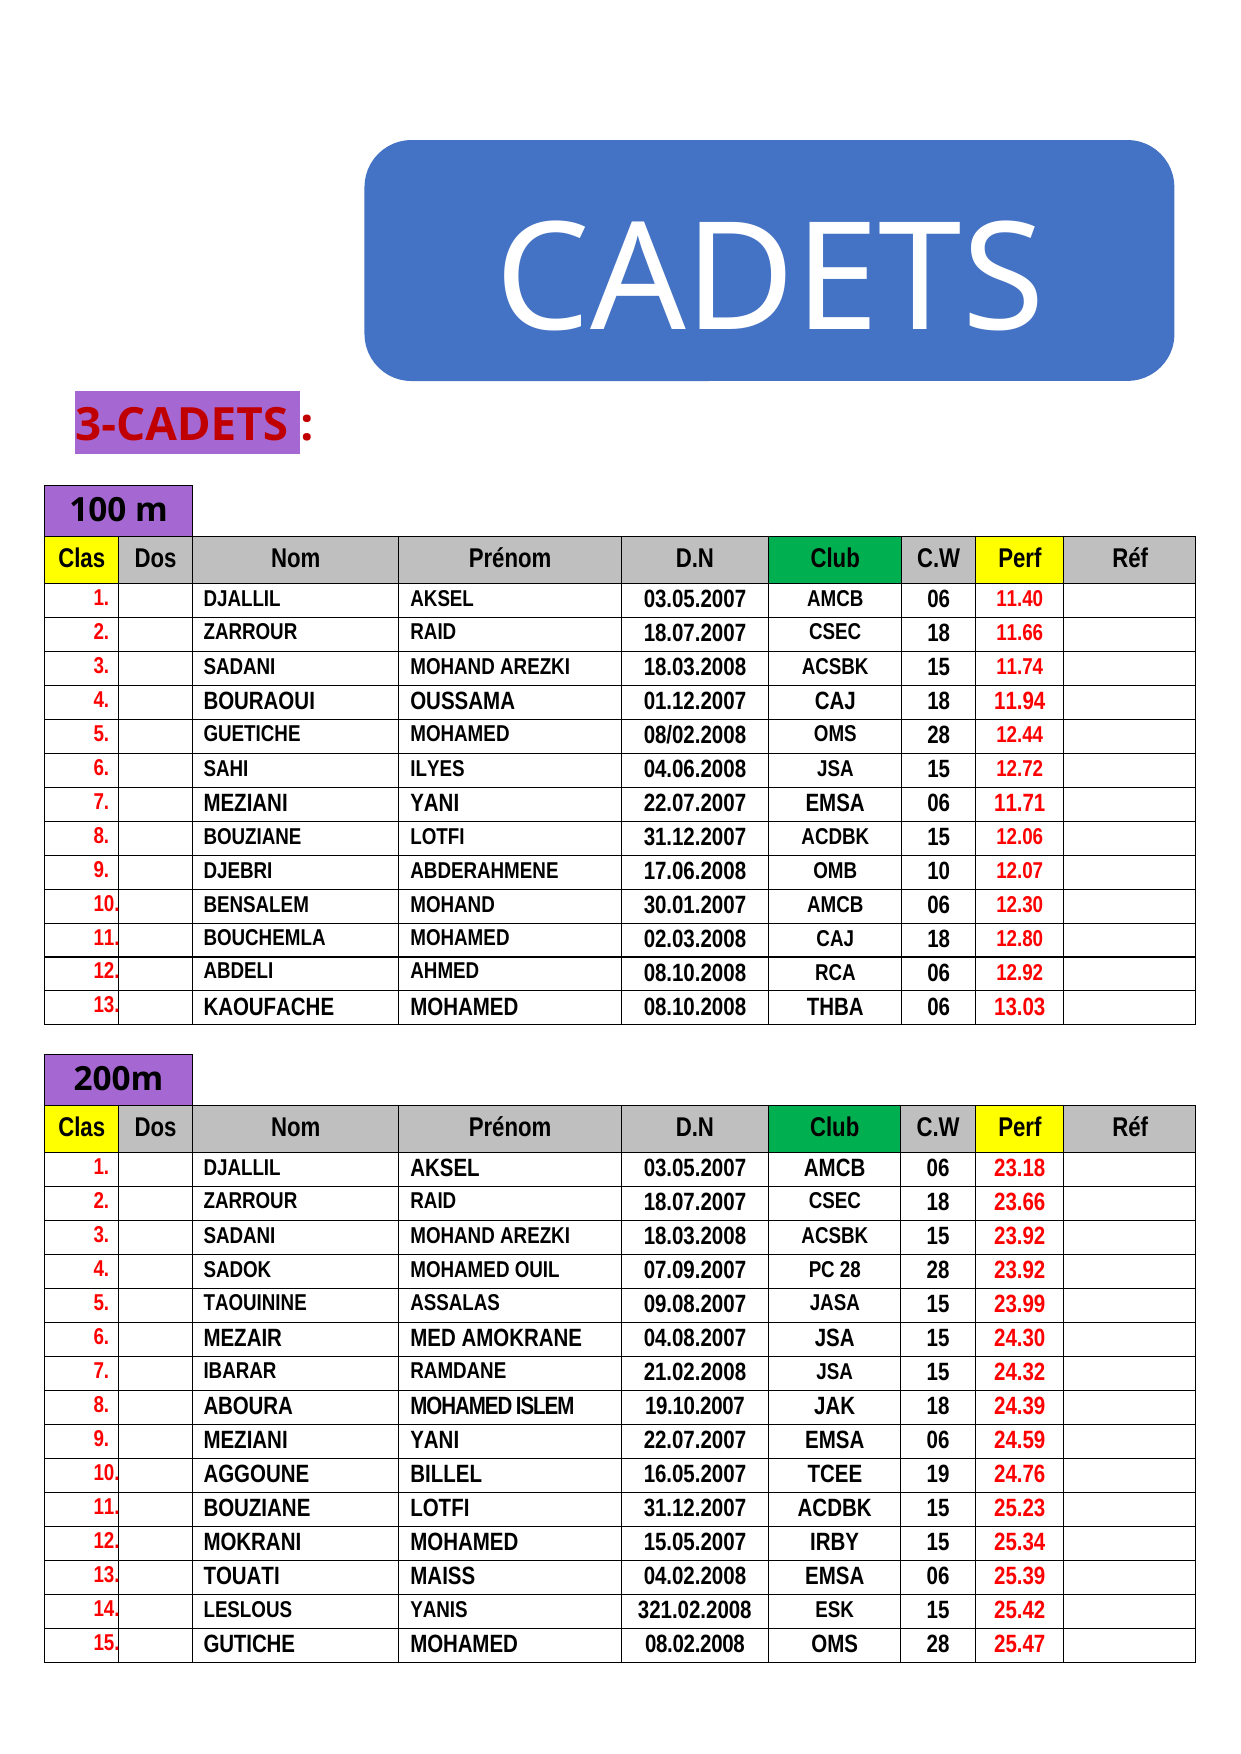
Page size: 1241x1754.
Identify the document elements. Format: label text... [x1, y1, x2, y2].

table_cell [1064, 1221, 1195, 1254]
table_cell Clas [45, 537, 118, 583]
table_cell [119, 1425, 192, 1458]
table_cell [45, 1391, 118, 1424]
table_cell 12.80 [976, 924, 1063, 956]
table_cell ZARROUR [193, 1187, 398, 1220]
table_cell [45, 754, 118, 787]
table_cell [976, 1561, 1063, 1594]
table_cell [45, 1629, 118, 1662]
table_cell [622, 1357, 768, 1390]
table_cell [45, 1153, 118, 1186]
table_cell [1064, 991, 1195, 1024]
table_cell Réf [1064, 537, 1195, 583]
table_cell 11.94 [976, 686, 1063, 719]
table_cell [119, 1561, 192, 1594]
table_cell ZARROUR [193, 618, 398, 651]
table_cell Club [769, 1106, 900, 1152]
table_cell [1064, 958, 1195, 990]
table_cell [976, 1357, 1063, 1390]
table_cell Prénom [399, 1106, 621, 1152]
table_cell [119, 788, 192, 821]
table_cell ACDBK [769, 822, 901, 854]
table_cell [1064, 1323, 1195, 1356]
table_cell [119, 618, 192, 651]
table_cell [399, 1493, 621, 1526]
table_cell MOHAMED [399, 991, 621, 1024]
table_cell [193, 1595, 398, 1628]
table_cell [119, 1221, 192, 1254]
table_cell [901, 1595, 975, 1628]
table_cell 30.01.2007 [622, 890, 768, 922]
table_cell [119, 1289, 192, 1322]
table_cell 23.92 [976, 1221, 1063, 1254]
table_cell 10 [902, 856, 975, 888]
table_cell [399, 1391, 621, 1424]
table_cell C.W [902, 537, 975, 583]
table_cell 12.07 [976, 856, 1063, 888]
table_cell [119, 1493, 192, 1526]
table_cell 06 [902, 958, 975, 990]
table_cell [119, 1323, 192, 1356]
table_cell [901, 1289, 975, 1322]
table_cell [119, 584, 192, 617]
table_cell 12.30 [976, 890, 1063, 922]
table_cell 18 [901, 1187, 975, 1220]
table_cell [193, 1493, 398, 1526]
table_cell [45, 1255, 118, 1288]
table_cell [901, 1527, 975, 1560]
table_cell ABDELI [193, 958, 398, 990]
table_cell 18 [902, 686, 975, 719]
table_cell 28 [902, 720, 975, 753]
table_cell [1064, 618, 1195, 651]
table_cell 17.06.2008 [622, 856, 768, 888]
table_cell BENSALEM [193, 890, 398, 922]
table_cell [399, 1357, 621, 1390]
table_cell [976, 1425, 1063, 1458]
table_cell Clas [45, 1106, 118, 1152]
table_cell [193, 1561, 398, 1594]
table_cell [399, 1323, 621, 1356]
table_cell [1064, 890, 1195, 922]
table_cell [119, 1187, 192, 1220]
table_cell [45, 822, 118, 854]
table_cell [1064, 720, 1195, 753]
table_cell 08.10.2008 [622, 991, 768, 1024]
table_cell [1064, 1255, 1195, 1288]
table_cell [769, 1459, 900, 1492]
table_cell SAHI [193, 754, 398, 787]
table_cell [1064, 788, 1195, 821]
table_cell Perf [976, 537, 1063, 583]
table_cell MOHAND AREZKI [399, 1221, 621, 1254]
table_cell [119, 856, 192, 888]
table_cell AMCB [769, 1153, 900, 1186]
table_cell [45, 720, 118, 753]
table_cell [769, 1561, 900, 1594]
table_cell DJEBRI [193, 856, 398, 888]
table_cell YANI [399, 788, 621, 821]
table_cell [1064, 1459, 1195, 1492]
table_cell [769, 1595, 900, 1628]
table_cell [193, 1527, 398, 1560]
table_cell [45, 652, 118, 685]
table_cell [1064, 754, 1195, 787]
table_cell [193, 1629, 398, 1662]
table_cell 15 [902, 652, 975, 685]
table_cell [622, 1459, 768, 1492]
table_cell GUETICHE [193, 720, 398, 753]
table_cell Dos [119, 537, 192, 583]
table_cell SADANI [193, 1221, 398, 1254]
table_cell RCA [769, 958, 901, 990]
table_cell Nom [193, 537, 398, 583]
table_cell 18 [902, 618, 975, 651]
table_cell 06 [901, 1153, 975, 1186]
table_cell MOHAMED OUIL [399, 1255, 621, 1288]
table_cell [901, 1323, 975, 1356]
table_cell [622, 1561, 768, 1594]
table_cell OUSSAMA [399, 686, 621, 719]
table_cell 08/02.2008 [622, 720, 768, 753]
table_cell 03.05.2007 [622, 584, 768, 617]
table_cell Club [769, 537, 901, 583]
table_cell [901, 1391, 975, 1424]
table_cell 13.03 [976, 991, 1063, 1024]
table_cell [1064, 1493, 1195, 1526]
table_cell AMCB [769, 890, 901, 922]
table_cell DJALLIL [193, 1153, 398, 1186]
table_cell THBA [769, 991, 901, 1024]
table_cell EMSA [769, 788, 901, 821]
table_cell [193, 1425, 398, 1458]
table_cell PC 28 [769, 1255, 900, 1288]
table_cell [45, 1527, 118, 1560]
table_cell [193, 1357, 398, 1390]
table_cell KAOUFACHE [193, 991, 398, 1024]
table_cell ACSBK [769, 1221, 900, 1254]
table_cell [45, 991, 118, 1024]
table_cell 23.66 [976, 1187, 1063, 1220]
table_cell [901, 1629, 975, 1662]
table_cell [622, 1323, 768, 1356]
table_cell 28 [901, 1255, 975, 1288]
table_cell 12.06 [976, 822, 1063, 854]
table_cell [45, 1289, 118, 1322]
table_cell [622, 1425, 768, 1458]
table_cell 12.92 [976, 958, 1063, 990]
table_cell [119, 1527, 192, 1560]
table_cell Prénom [399, 537, 621, 583]
table_cell C.W [901, 1106, 975, 1152]
table_cell SADOK [193, 1255, 398, 1288]
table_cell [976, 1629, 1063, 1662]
table_cell 18.07.2007 [622, 1187, 768, 1220]
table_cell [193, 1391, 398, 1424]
table_cell [119, 890, 192, 922]
table_cell Nom [193, 1106, 398, 1152]
table_cell 23.18 [976, 1153, 1063, 1186]
table_cell 22.07.2007 [622, 788, 768, 821]
table_cell MOHAMED [399, 924, 621, 956]
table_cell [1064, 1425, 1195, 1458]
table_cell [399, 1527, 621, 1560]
table_cell ABDERAHMENE [399, 856, 621, 888]
table_cell RAID [399, 1187, 621, 1220]
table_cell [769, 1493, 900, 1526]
table_cell [1064, 1187, 1195, 1220]
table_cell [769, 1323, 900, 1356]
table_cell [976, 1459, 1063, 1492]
table_cell 11.74 [976, 652, 1063, 685]
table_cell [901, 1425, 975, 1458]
table_cell AKSEL [399, 584, 621, 617]
table_cell OMB [769, 856, 901, 888]
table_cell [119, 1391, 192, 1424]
table_cell [119, 1153, 192, 1186]
table_cell 06 [902, 890, 975, 922]
table_cell 04.06.2008 [622, 754, 768, 787]
table_cell ACSBK [769, 652, 901, 685]
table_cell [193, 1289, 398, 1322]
table_cell BOUZIANE [193, 822, 398, 854]
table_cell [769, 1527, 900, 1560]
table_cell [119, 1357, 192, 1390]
table_cell 15 [902, 754, 975, 787]
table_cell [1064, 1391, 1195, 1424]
table_cell [1064, 822, 1195, 854]
table_cell [45, 584, 118, 617]
table_cell 11.40 [976, 584, 1063, 617]
table_cell [119, 822, 192, 854]
table_cell [45, 618, 118, 651]
table_cell BOURAOUI [193, 686, 398, 719]
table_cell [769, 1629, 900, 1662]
table_cell [45, 788, 118, 821]
table_cell OMS [769, 720, 901, 753]
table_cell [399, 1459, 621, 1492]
table_cell MOHAMED [399, 720, 621, 753]
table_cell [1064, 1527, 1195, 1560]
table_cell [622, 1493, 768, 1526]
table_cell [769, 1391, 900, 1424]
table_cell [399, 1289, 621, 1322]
table_cell 08.10.2008 [622, 958, 768, 990]
table_cell [119, 991, 192, 1024]
table_cell [1064, 1153, 1195, 1186]
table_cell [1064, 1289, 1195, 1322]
table_cell 31.12.2007 [622, 822, 768, 854]
table_cell D.N [622, 537, 768, 583]
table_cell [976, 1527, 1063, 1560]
table_cell 18.03.2008 [622, 1221, 768, 1254]
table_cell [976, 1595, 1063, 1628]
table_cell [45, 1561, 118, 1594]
table_cell [1064, 584, 1195, 617]
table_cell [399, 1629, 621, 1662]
table_cell 07.09.2007 [622, 1255, 768, 1288]
table_cell CSEC [769, 618, 901, 651]
table_cell CAJ [769, 686, 901, 719]
table_cell D.N [622, 1106, 768, 1152]
table_cell 12.44 [976, 720, 1063, 753]
table_cell 06 [902, 584, 975, 617]
table_cell 18 [902, 924, 975, 956]
table_cell [1064, 652, 1195, 685]
table_cell Réf [1064, 1106, 1195, 1152]
table_cell [119, 686, 192, 719]
table_cell 03.05.2007 [622, 1153, 768, 1186]
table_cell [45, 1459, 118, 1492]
table_cell MOHAND [399, 890, 621, 922]
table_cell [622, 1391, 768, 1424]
table_header 100 m [45, 486, 192, 536]
table_cell CSEC [769, 1187, 900, 1220]
table_cell AMCB [769, 584, 901, 617]
table_cell 15 [902, 822, 975, 854]
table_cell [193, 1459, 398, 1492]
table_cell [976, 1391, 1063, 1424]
table_cell [1064, 856, 1195, 888]
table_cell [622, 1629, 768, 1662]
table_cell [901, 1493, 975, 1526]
table_cell 15 [901, 1221, 975, 1254]
table_cell [119, 720, 192, 753]
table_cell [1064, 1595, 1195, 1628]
table_cell Dos [119, 1106, 192, 1152]
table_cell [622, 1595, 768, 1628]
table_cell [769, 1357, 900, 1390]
table_cell [45, 890, 118, 922]
table_cell MEZIANI [193, 788, 398, 821]
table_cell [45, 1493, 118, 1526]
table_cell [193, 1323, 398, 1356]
table_cell [119, 924, 192, 956]
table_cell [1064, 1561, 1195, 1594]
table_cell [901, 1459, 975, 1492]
table_cell JSA [769, 754, 901, 787]
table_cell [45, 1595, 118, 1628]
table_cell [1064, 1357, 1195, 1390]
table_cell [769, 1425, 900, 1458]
table_cell DJALLIL [193, 584, 398, 617]
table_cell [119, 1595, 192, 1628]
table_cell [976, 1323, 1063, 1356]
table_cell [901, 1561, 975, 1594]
table_cell [119, 754, 192, 787]
table_cell 12.72 [976, 754, 1063, 787]
table_cell 11.71 [976, 788, 1063, 821]
table_cell Perf [976, 1106, 1063, 1152]
table_cell ILYES [399, 754, 621, 787]
table_cell [1064, 686, 1195, 719]
table_cell [45, 1187, 118, 1220]
table_cell 23.92 [976, 1255, 1063, 1288]
table_cell [45, 958, 118, 990]
table_cell [45, 924, 118, 956]
table_cell BOUCHEMLA [193, 924, 398, 956]
table_cell [45, 856, 118, 888]
table_cell AKSEL [399, 1153, 621, 1186]
text 3-CADETS : [300, 391, 1165, 454]
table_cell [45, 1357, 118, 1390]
table_cell RAID [399, 618, 621, 651]
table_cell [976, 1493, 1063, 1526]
table_cell AHMED [399, 958, 621, 990]
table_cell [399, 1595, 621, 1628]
table_cell [119, 958, 192, 990]
table_cell 18.07.2007 [622, 618, 768, 651]
table_cell [119, 652, 192, 685]
table_cell 01.12.2007 [622, 686, 768, 719]
table_cell 02.03.2008 [622, 924, 768, 956]
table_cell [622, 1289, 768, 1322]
table_cell SADANI [193, 652, 398, 685]
table_header 200m [45, 1055, 192, 1105]
table_cell 18.03.2008 [622, 652, 768, 685]
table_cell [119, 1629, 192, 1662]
table_cell [45, 1221, 118, 1254]
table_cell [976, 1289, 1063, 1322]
table_cell 06 [902, 788, 975, 821]
table_cell CAJ [769, 924, 901, 956]
table_cell 11.66 [976, 618, 1063, 651]
table_cell [45, 686, 118, 719]
table_cell [119, 1255, 192, 1288]
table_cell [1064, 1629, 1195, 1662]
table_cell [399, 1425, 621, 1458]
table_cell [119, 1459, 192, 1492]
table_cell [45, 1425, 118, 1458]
table_cell MOHAND AREZKI [399, 652, 621, 685]
table_cell [1064, 924, 1195, 956]
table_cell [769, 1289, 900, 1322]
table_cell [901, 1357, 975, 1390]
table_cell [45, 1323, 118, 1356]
table_cell 06 [902, 991, 975, 1024]
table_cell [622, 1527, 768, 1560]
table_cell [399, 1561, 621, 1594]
table_cell LOTFI [399, 822, 621, 854]
